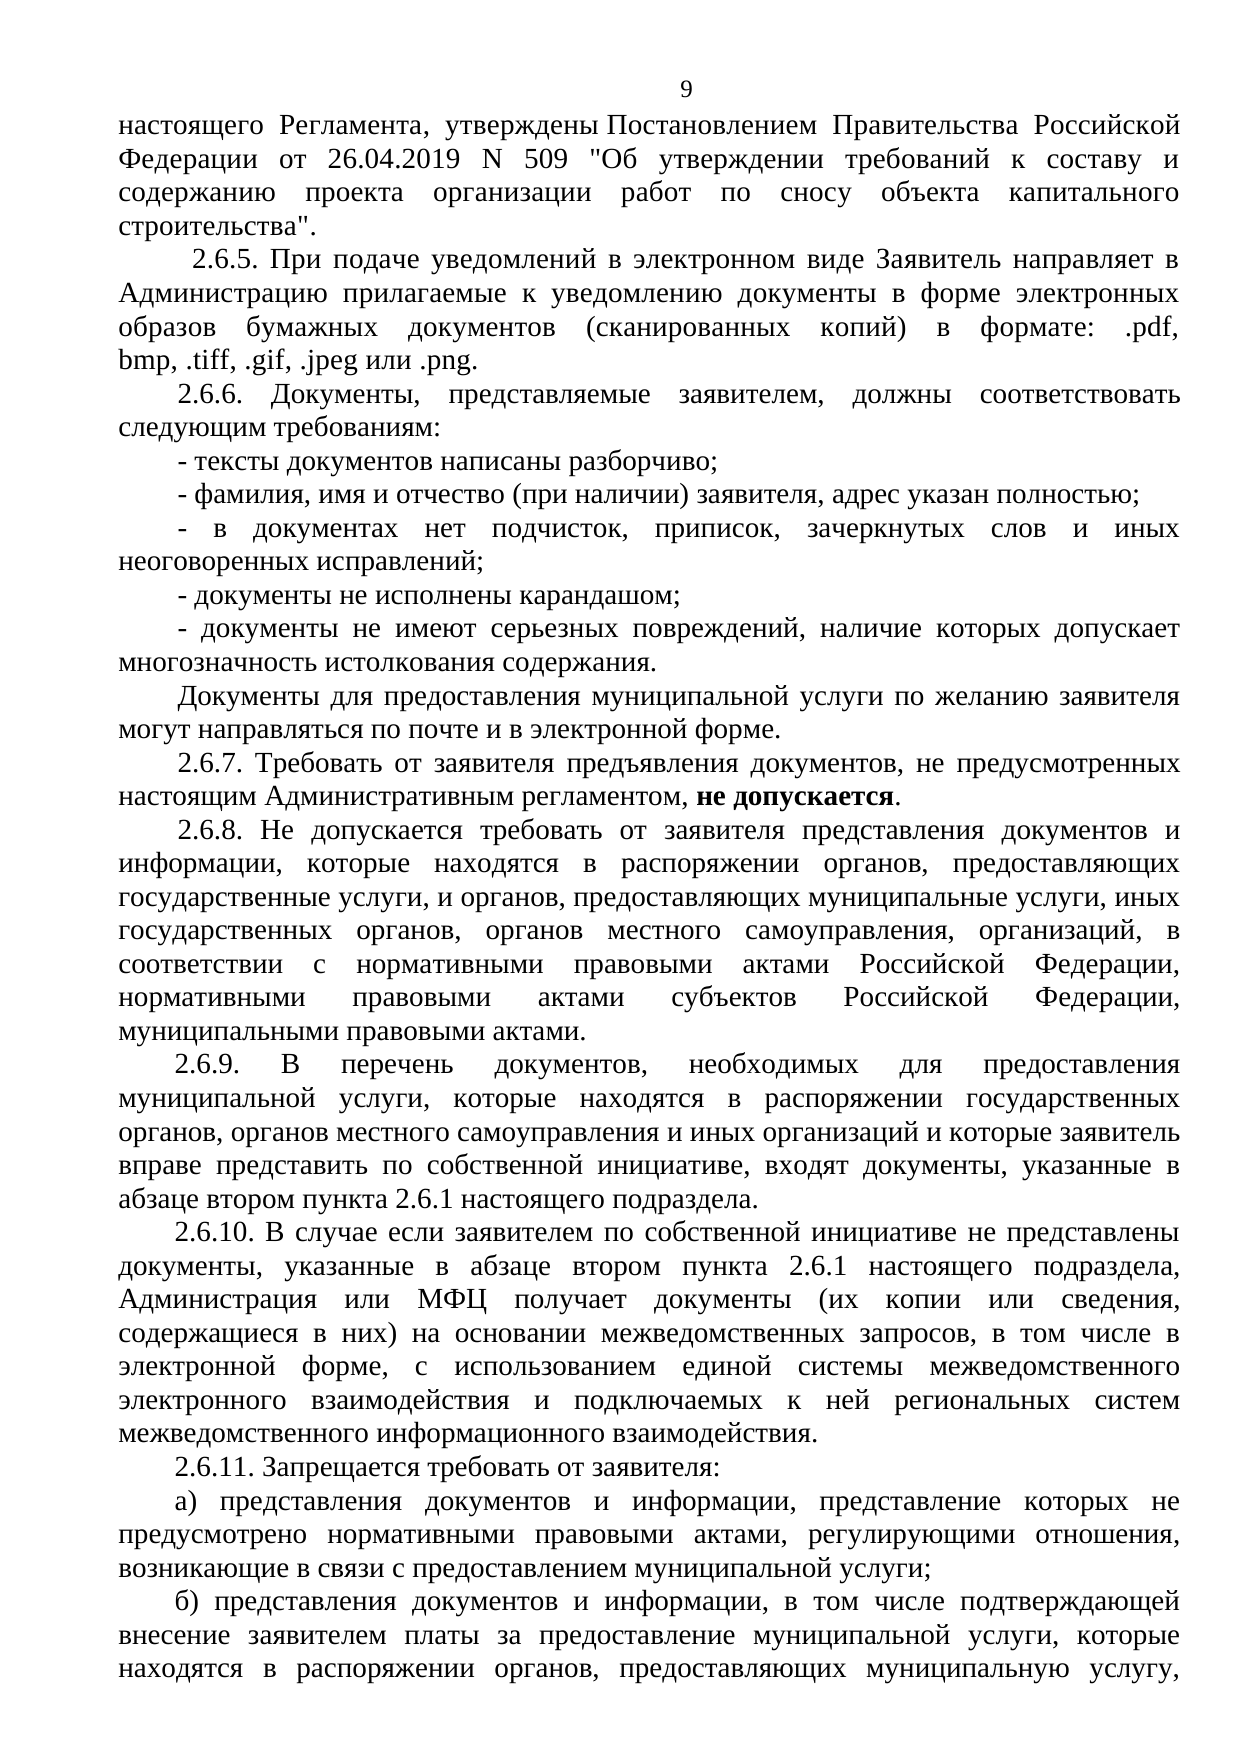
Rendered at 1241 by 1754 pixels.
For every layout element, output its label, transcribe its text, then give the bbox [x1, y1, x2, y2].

text 2.6.6. Документы, представляемые заявителем, должны соответствовать следующим требованиям: [118, 376, 1181, 443]
text 2.6.11. Запрещается требовать от заявителя: [118, 1449, 1181, 1483]
text а) представления документов и информации, представление которых не предусмотрено нормативными правовыми актами, регулирующими отношения, возникающие в связи с предоставлением муниципальной услуги; [118, 1483, 1181, 1583]
text - документы не имеют серьезных повреждений, наличие которых допускает многозначность истолкования содержания. [118, 611, 1181, 678]
text - фамилия, имя и отчество (при наличии) заявителя, адрес указан полностью; [118, 476, 1181, 510]
text - в документах нет подчисток, приписок, зачеркнутых слов и иных неоговоренных исправлений; [118, 510, 1181, 577]
text 2.6.8. Не допускается требовать от заявителя представления документов и информации, которые находятся в распоряжении органов, предоставляющих государственные услуги, и органов, предоставляющих муниципальные услуги, иных государственных органов, органов местного самоуправления, организаций, в соответствии с нормативными правовыми актами Российской Федерации, нормативными правовыми актами субъектов Российской Федерации, муниципальными правовыми актами. [118, 812, 1181, 1047]
text 2.6.10. В случае если заявителем по собственной инициативе не представлены документы, указанные в абзаце втором пункта 2.6.1 настоящего подраздела, Администрация или МФЦ получает документы (их копии или сведения, содержащиеся в них) на основании межведомственных запросов, в том числе в электронной форме, с использованием единой системы межведомственного электронного взаимодействия и подключаемых к ней региональных систем межведомственного информационного взаимодействия. [118, 1214, 1181, 1449]
text 2.6.9. В перечень документов, необходимых для предоставления муниципальной услуги, которые находятся в распоряжении государственных органов, органов местного самоуправления и иных организаций и которые заявитель вправе представить по собственной инициативе, входят документы, указанные в абзаце втором пункта 2.6.1 настоящего подраздела. [118, 1047, 1181, 1214]
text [118, 107, 1181, 242]
text 2.6.7. Требовать от заявителя предъявления документов, не предусмотренных настоящим Административным регламентом, не допускается. [118, 745, 1181, 812]
text - тексты документов написаны разборчиво; [118, 443, 1181, 476]
text - документы не исполнены карандашом; [118, 577, 1181, 611]
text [118, 1583, 1181, 1684]
text 2.6.5. При подаче уведомлений в электронном виде Заявитель направляет в Администрацию прилагаемые к уведомлению документы в форме электронных образов бумажных документов (сканированных копий) в формате: .pdf, bmp, .tiff, .gif, .jpeg или .png. [118, 242, 1181, 376]
text Документы для предоставления муниципальной услуги по желанию заявителя могут направляться по почте и в электронной форме. [118, 678, 1181, 745]
